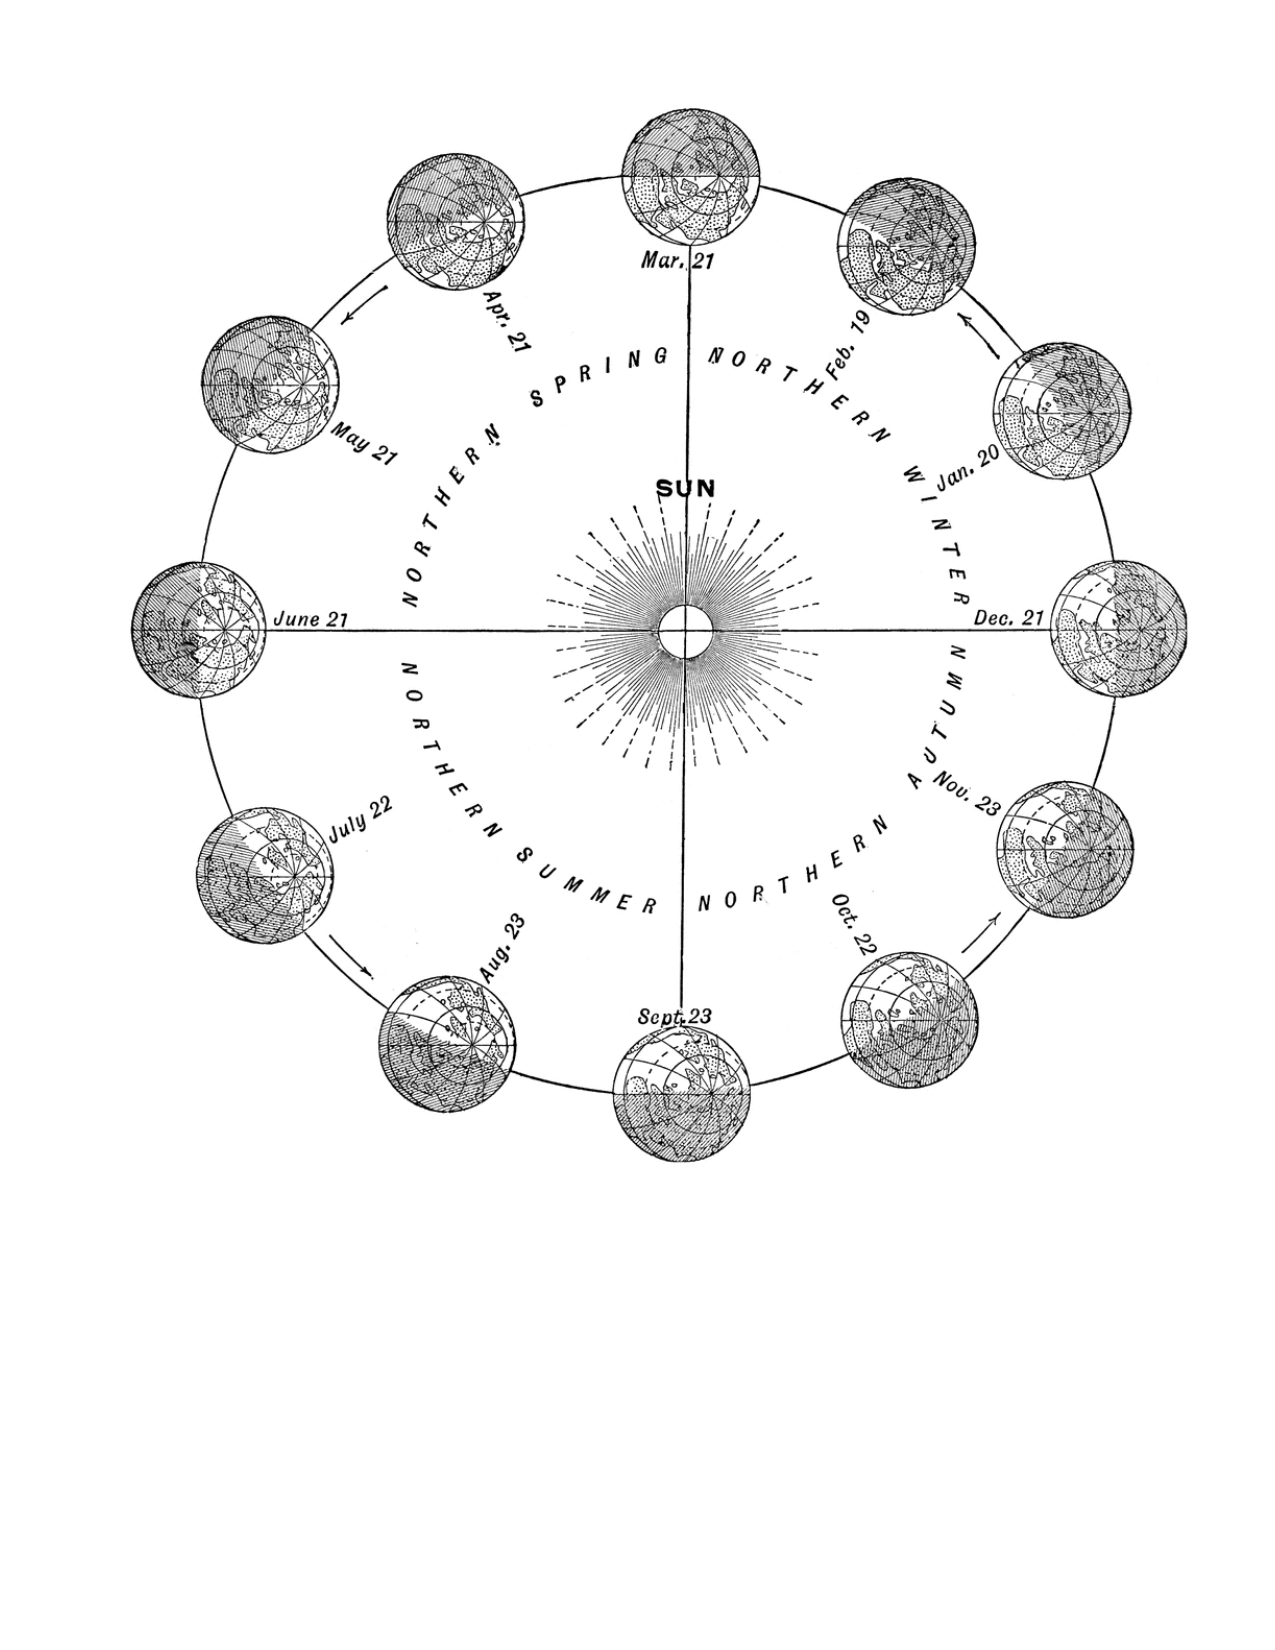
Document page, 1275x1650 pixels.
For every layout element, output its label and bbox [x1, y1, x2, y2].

picture [126, 105, 1194, 1167]
